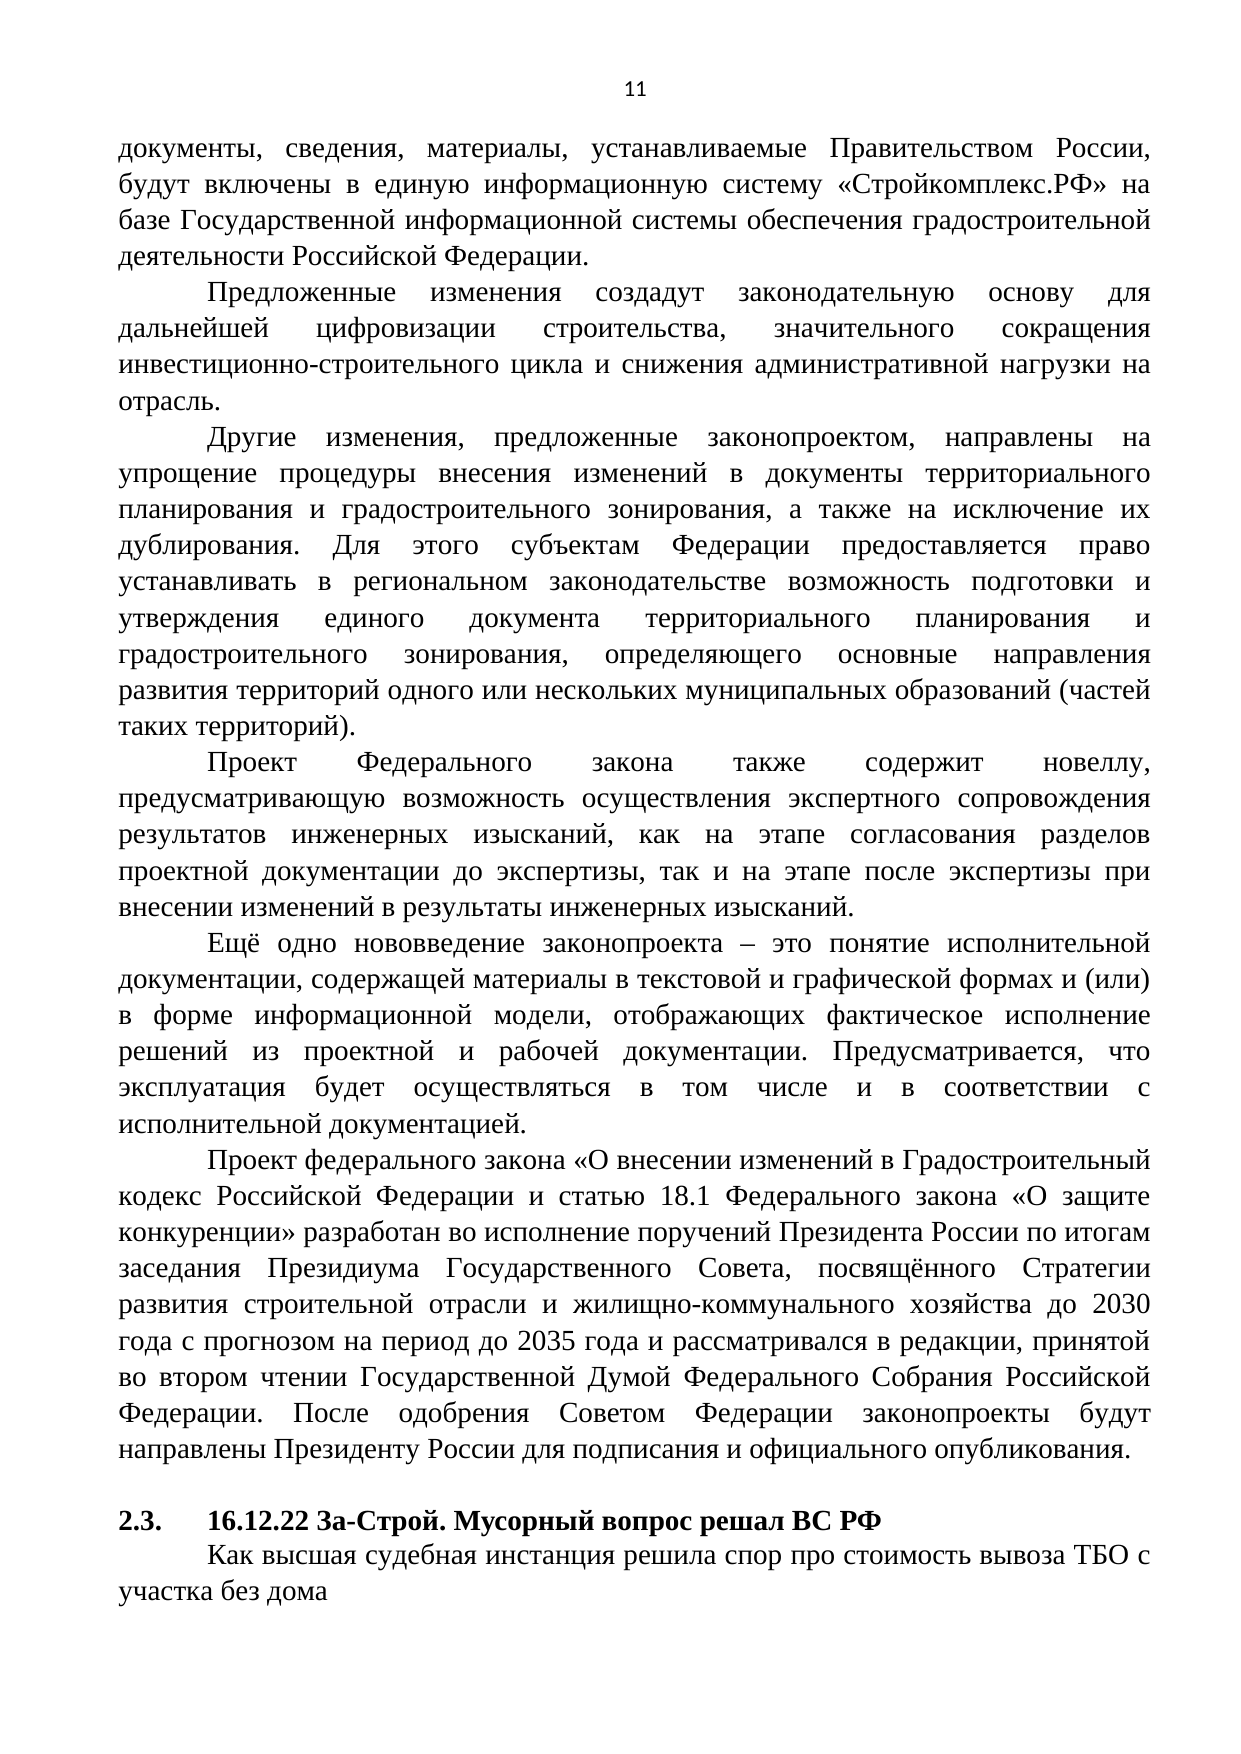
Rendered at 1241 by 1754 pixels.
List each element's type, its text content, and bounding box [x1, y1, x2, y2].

text Ещё одно нововведение законопроекта – это понятие исполнительной документации, содержащей материалы в текстовой и графической формах и (или) в форме информационной модели, отображающих фактическое исполнение решений из проектной и рабочей документации. Предусматривается, что эксплуатация будет осуществляться в том числе и в соответствии с исполнительной документацией. [118, 925, 1152, 1139]
text Другие изменения, предложенные законопроектом, направлены на упрощение процедуры внесения изменений в документы территориального планирования и градостроительного зонирования, а также на исключение их дублирования. Для этого субъектам Федерации предоставляется право устанавливать в региональном законодательстве возможность подготовки и утверждения единого документа территориального планирования и градостроительного зонирования, определяющего основные направления развития территорий одного или нескольких муниципальных образований (частей таких территорий). [118, 419, 1152, 742]
subtitle 16.12.22 За-Строй. Мусорный вопрос решал ВС РФ [118, 1503, 1152, 1537]
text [118, 130, 1152, 272]
text Как высшая судебная инстанция решила спор про стоимость вывоза ТБО с участка без дома [118, 1537, 1152, 1607]
text Предложенные изменения создадут законодательную основу для дальнейшей цифровизации строительства, значительного сокращения инвестиционно-строительного цикла и снижения административной нагрузки на отрасль. [118, 274, 1152, 416]
text Проект федерального закона «О внесении изменений в Градостроительный кодекс Российской Федерации и статью 18.1 Федерального закона «О защите конкуренции» разработан во исполнение поручений Президента России по итогам заседания Президиума Государственного Совета, посвящённого Стратегии развития строительной отрасли и жилищно-коммунального хозяйства до 2030 года с прогнозом на период до 2035 года и рассматривался в редакции, принятой во втором чтении Государственной Думой Федерального Собрания Российской Федерации. После одобрения Советом Федерации законопроекты будут направлены Президенту России для подписания и официального опубликования. [118, 1142, 1152, 1464]
text Проект Федерального закона также содержит новеллу, предусматривающую возможность осуществления экспертного сопровождения результатов инженерных изысканий, как на этапе согласования разделов проектной документации до экспертизы, так и на этапе после экспертизы при внесении изменений в результаты инженерных изысканий. [118, 744, 1152, 922]
